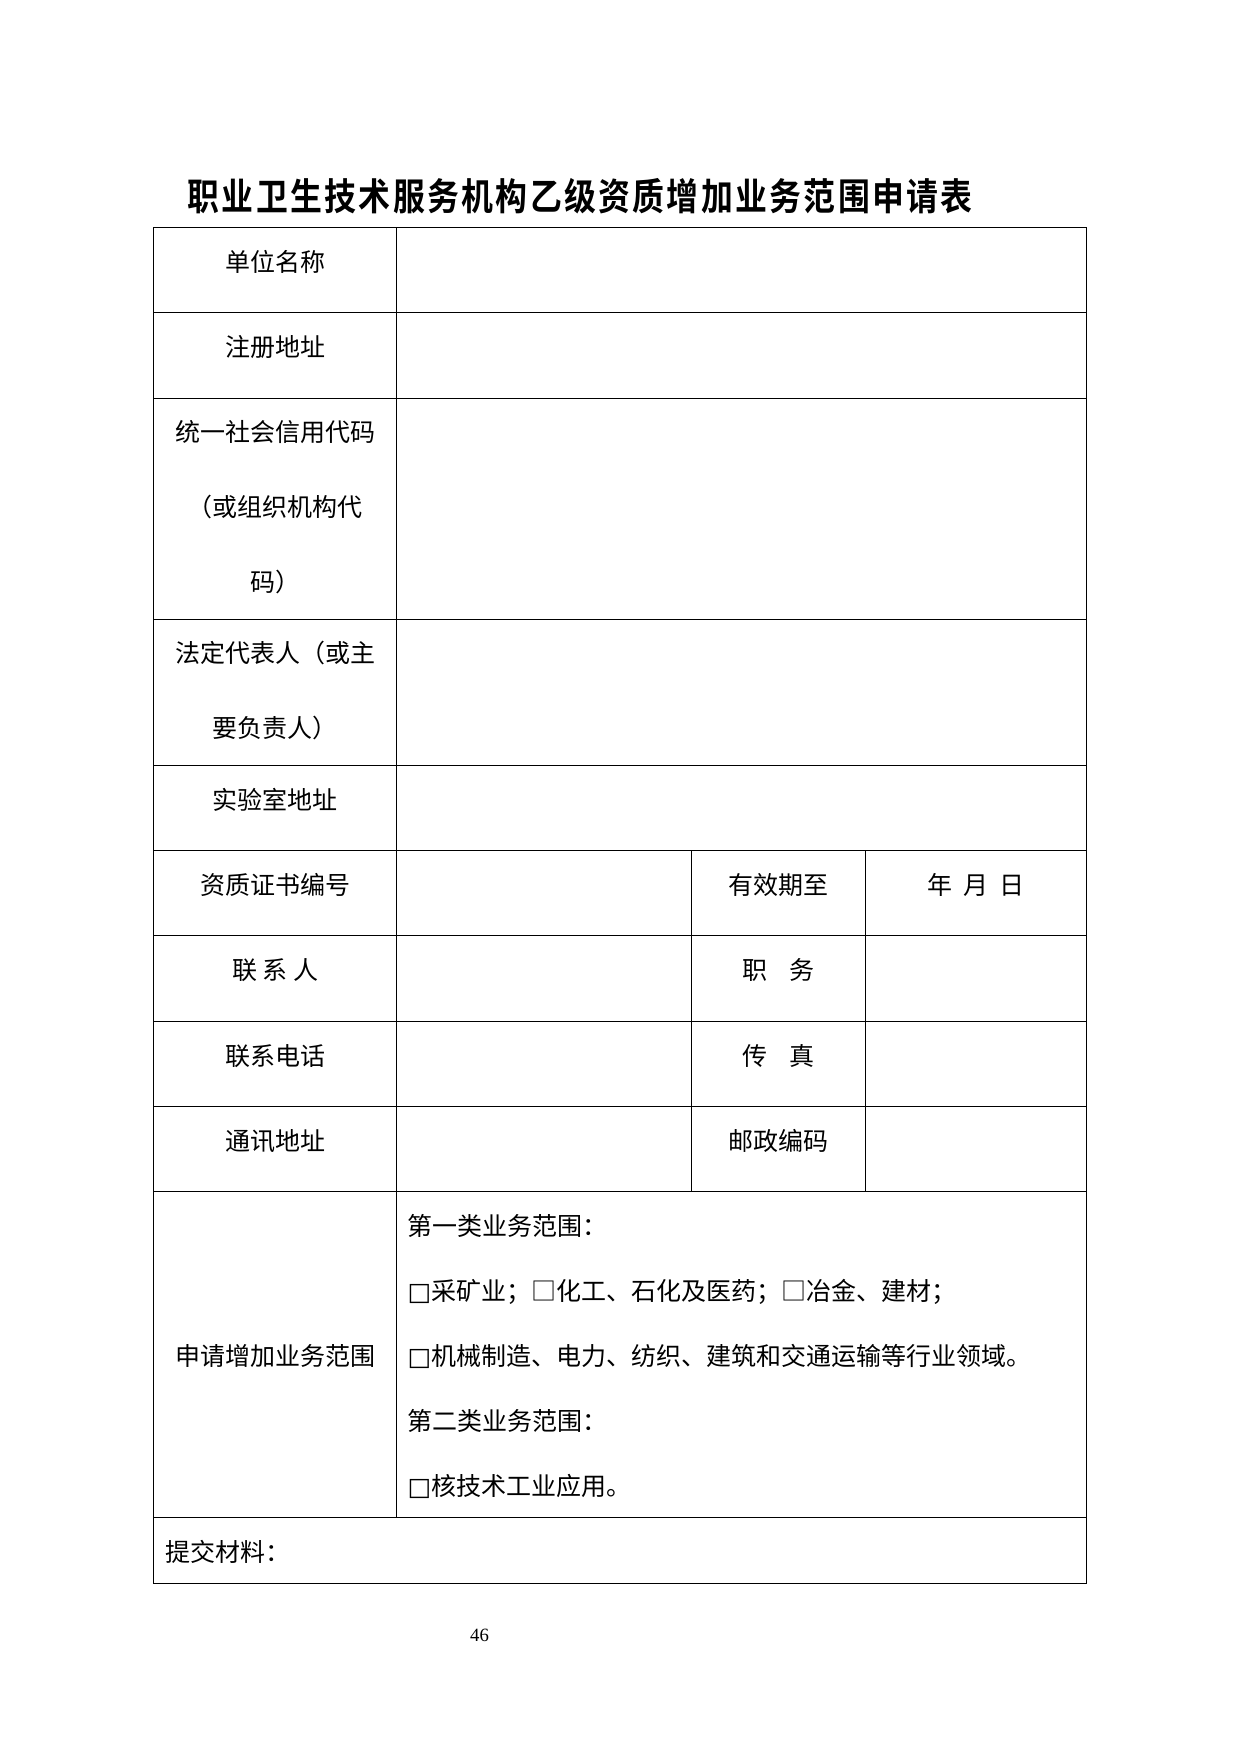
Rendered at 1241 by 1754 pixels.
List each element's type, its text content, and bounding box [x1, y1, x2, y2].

table_header 单位名称 [154, 228, 396, 312]
table_cell 法定代表人（或主要负责人） [154, 620, 396, 765]
table_cell 资质证书编号 [154, 851, 396, 935]
table_cell 联系电话 [154, 1022, 396, 1106]
table_cell 职 务 [692, 936, 865, 1021]
table_cell [397, 766, 1086, 850]
table_cell 有效期至 [692, 851, 865, 935]
table_cell [866, 1022, 1086, 1106]
table_cell 实验室地址 [154, 766, 396, 850]
table_cell [397, 620, 1086, 765]
table_cell 申请增加业务范围 [154, 1192, 396, 1517]
table_cell 年 月 日 [866, 851, 1086, 935]
table_cell [397, 1107, 691, 1191]
table_cell 传 真 [692, 1022, 865, 1106]
table_cell [397, 399, 1086, 618]
table_cell [397, 851, 691, 935]
table_cell 统一社会信用代码（或组织机构代码） [154, 399, 396, 618]
table_cell [866, 936, 1086, 1021]
table_cell 通讯地址 [154, 1107, 396, 1191]
table_cell [866, 1107, 1086, 1191]
table_header [397, 228, 1086, 312]
table_cell [397, 936, 691, 1021]
text 职业卫生技术服务机构乙级资质增加业务范围申请表 [187, 162, 1053, 227]
table_cell 联 系 人 [154, 936, 396, 1021]
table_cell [154, 1518, 1086, 1583]
table_cell 注册地址 [154, 313, 396, 397]
table_cell [397, 313, 1086, 397]
table_cell 第一类业务范围： □采矿业；□化工、石化及医药；□冶金、建材； □机械制造、电力、纺织、建筑和交通运输等行业领域。 第二类业务范围： □核技术工业应用。 [397, 1192, 1086, 1517]
table_cell 邮政编码 [692, 1107, 865, 1191]
table_cell [397, 1022, 691, 1106]
